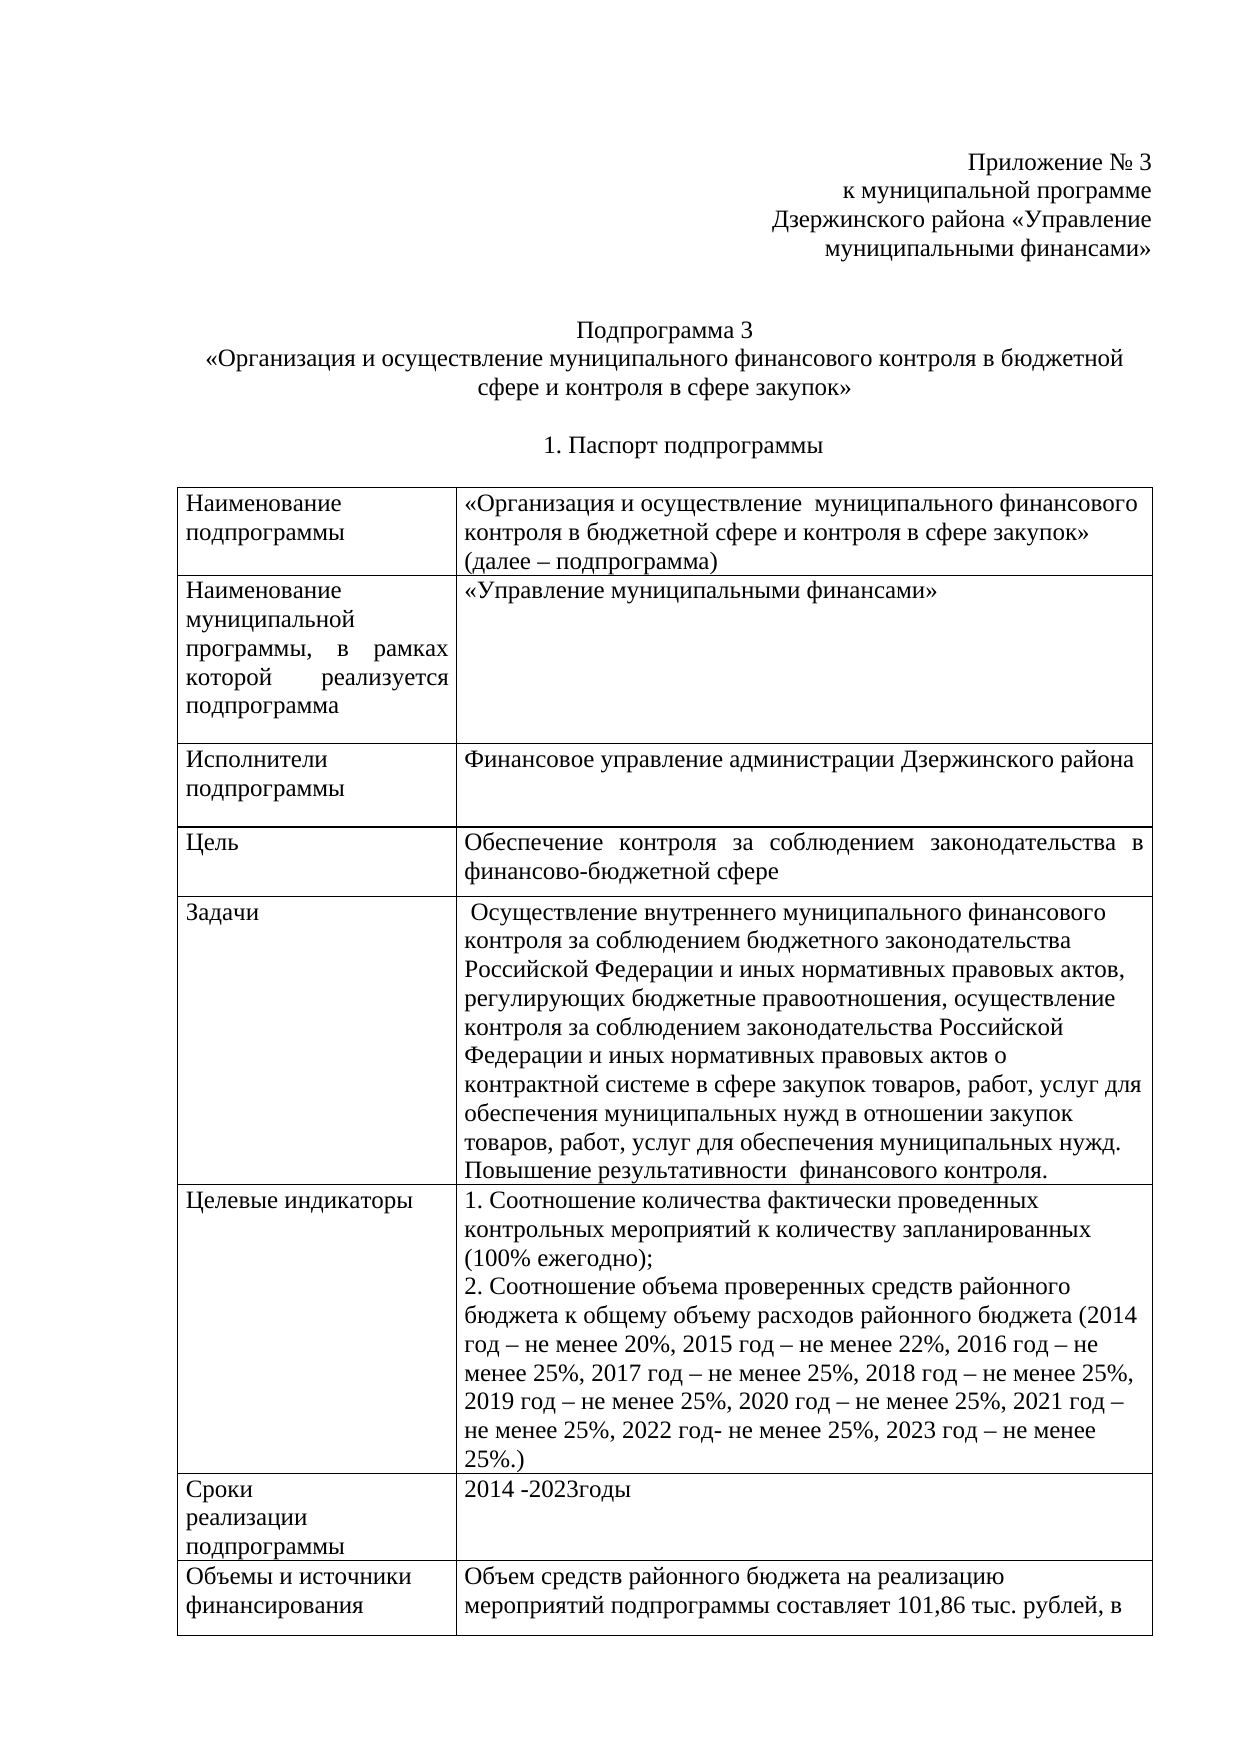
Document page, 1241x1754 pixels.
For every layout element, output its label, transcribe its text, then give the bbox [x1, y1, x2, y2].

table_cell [178, 1561, 456, 1635]
table_cell Сроки реализации подпрограммы [178, 1474, 456, 1560]
table_cell Обеспечение контроля за соблюдением законодательства в финансово-бюджетной сфере [457, 828, 1152, 896]
table_cell Наименование муниципальной программы, в рамках которой реализуется подпрограмма [178, 576, 456, 743]
table_cell Финансовое управление администрации Дзержинского района [457, 744, 1152, 826]
table_header Наименование подпрограммы [178, 488, 456, 574]
table_cell Осуществление внутреннего муниципального финансового контроля за соблюдением бюджетного законодательства Российской Федерации и иных нормативных правовых актов, регулирующих бюджетные правоотношения, осуществление контроля за соблюдением законодательства Российской Федерации и иных нормативных правовых актов о контрактной системе в сфере закупок товаров, работ, услуг для обеспечения муниципальных нужд в отношении закупок товаров, работ, услуг для обеспечения муниципальных нужд. Повышение результативности финансового контроля. [457, 897, 1152, 1184]
table_cell Исполнители подпрограммы [178, 744, 456, 826]
table_cell «Управление муниципальными финансами» [457, 576, 1152, 743]
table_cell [457, 1561, 1152, 1635]
table_cell Цель [178, 828, 456, 896]
table_cell Задачи [178, 897, 456, 1184]
text «Организация и осуществление муниципального финансового контроля в бюджетной сфере и контроля в сфере закупок» [177, 343, 1152, 401]
text к муниципальной программе Дзержинского района «Управление муниципальными финансами» [723, 176, 1152, 262]
table_cell 2014 -2023годы [457, 1474, 1152, 1560]
table_header «Организация и осуществление муниципального финансового контроля в бюджетной сфере и контроля в сфере закупок» (далее – подпрограмма) [457, 488, 1152, 574]
text Приложение № 3 [723, 147, 1152, 176]
table_cell Целевые индикаторы [178, 1185, 456, 1473]
table_cell 1. Соотношение количества фактически проведенных контрольных мероприятий к количеству запланированных (100% ежегодно); 2. Соотношение объема проверенных средств районного бюджета к общему объему расходов районного бюджета (2014 год – не менее 20%, 2015 год – не менее 22%, 2016 год – не менее 25%, 2017 год – не менее 25%, 2018 год – не менее 25%, 2019 год – не менее 25%, 2020 год – не менее 25%, 2021 год – не менее 25%, 2022 год- не менее 25%, 2023 год – не менее 25%.) [457, 1185, 1152, 1473]
text 1. Паспорт подпрограммы [215, 430, 1152, 458]
text Подпрограмма 3 [177, 315, 1152, 343]
